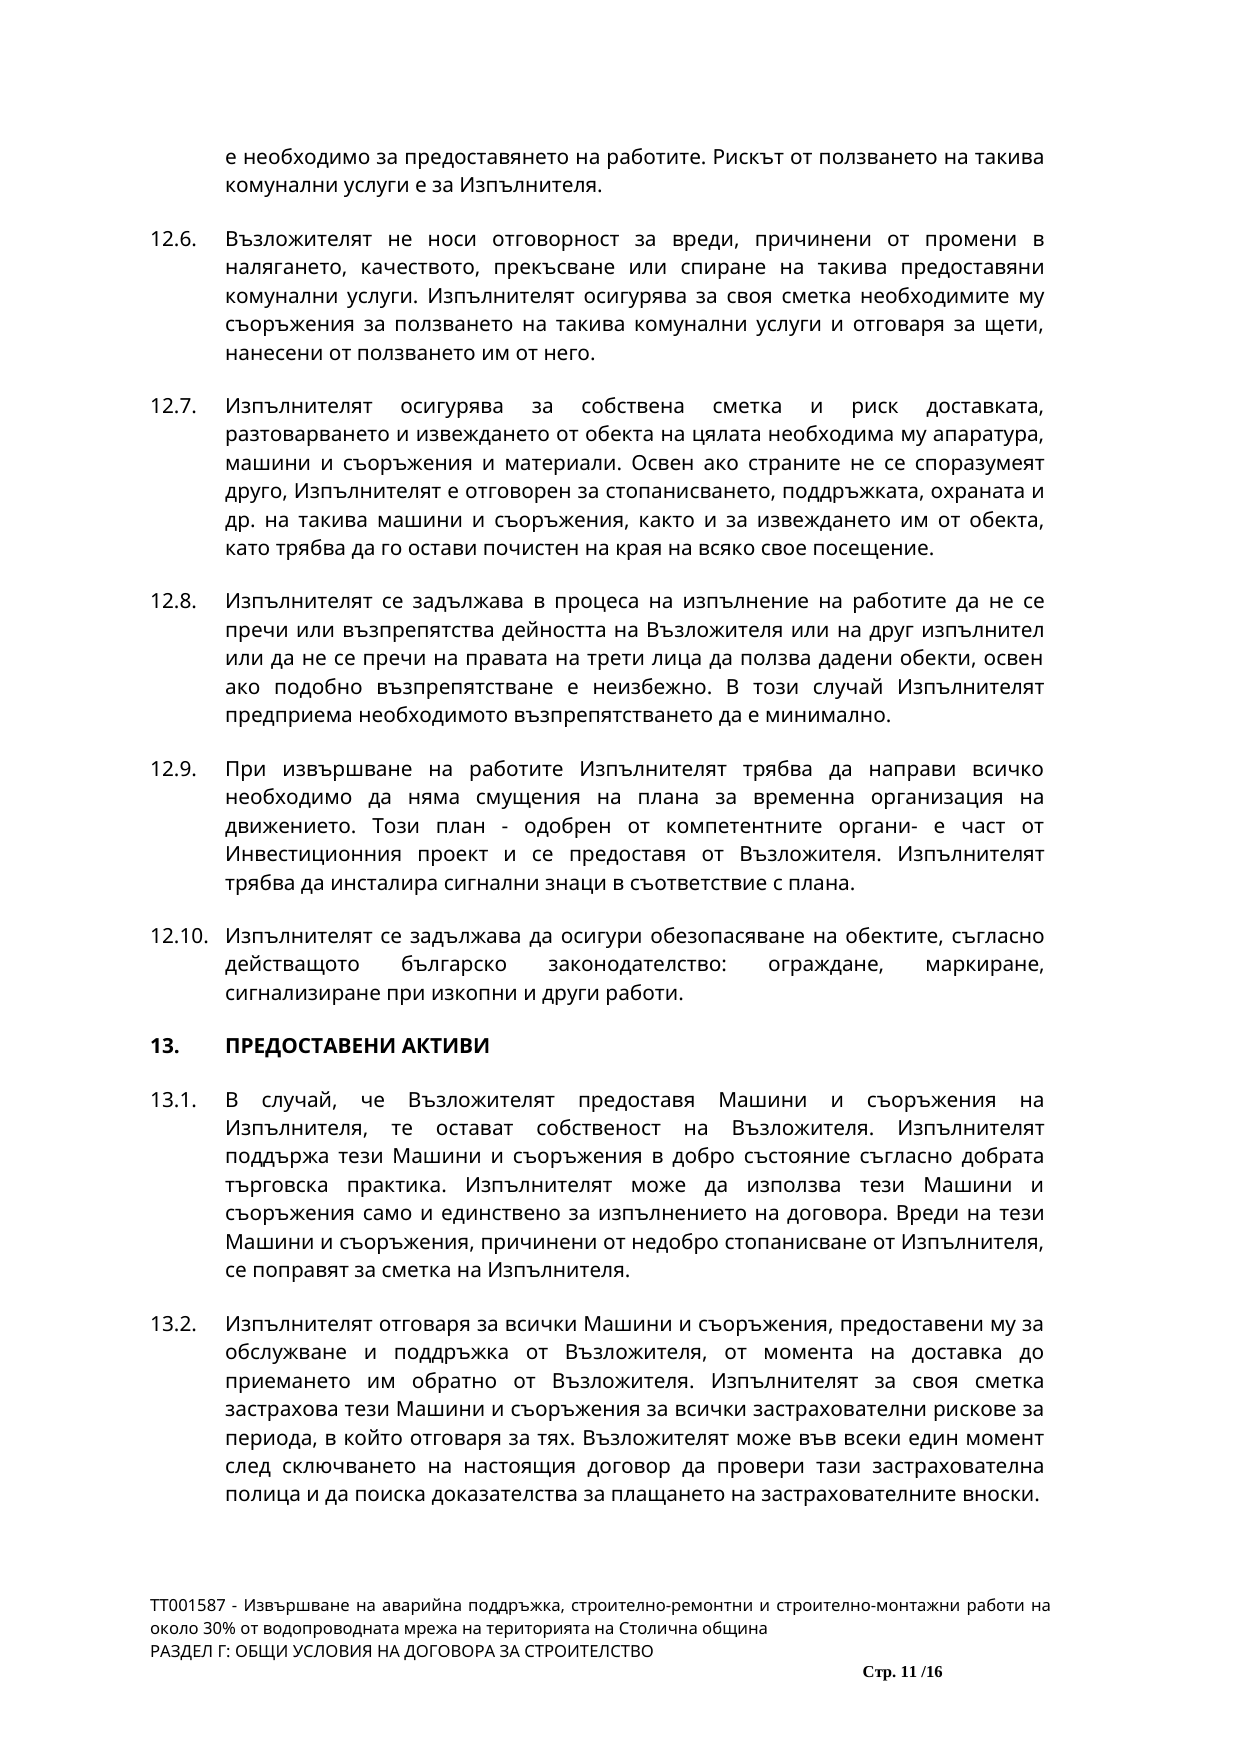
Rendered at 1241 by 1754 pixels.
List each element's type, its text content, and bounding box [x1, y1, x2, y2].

list Възложителят не носи отговорност за вреди, причинени от промени в налягането, качеството, прекъсване или спиране на такива предоставяни комунални услуги. Изпълнителят осигурява за своя сметка необходимите му съоръжения за ползването на такива комунални услуги и отговаря за щети, нанесени от ползването им от него. [150, 224, 1045, 366]
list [150, 142, 1045, 199]
list Изпълнителят се задължава да осигури обезопасяване на обектите, съгласно действащото българско законодателство: ограждане, маркиране, сигнализиране при изкопни и други работи. [150, 921, 1045, 1006]
list Изпълнителят се задължава в процеса на изпълнение на работите да не се пречи или възпрепятства дейността на Възложителя или на друг изпълнител или да не се пречи на правата на трети лица да ползва дадени обекти, освен ако подобно възпрепятстване е неизбежно. В този случай Изпълнителят предприема необходимото възпрепятстването да е минимално. [150, 587, 1045, 729]
list При извършване на работите Изпълнителят трябва да направи всичко необходимо да няма смущения на плана за временна организация на движението. Този план - одобрен от компетентните органи- е част от Инвестиционния проект и се предоставя от Възложителя. Изпълнителят трябва да инсталира сигнални знаци в съответствие с плана. [150, 754, 1045, 896]
list Изпълнителят отговаря за всички Машини и съоръжения, предоставени му за обслужване и поддръжка от Възложителя, от момента на доставка до приемането им обратно от Възложителя. Изпълнителят за своя сметка застрахова тези Машини и съоръжения за всички застрахователни рискове за периода, в който отговаря за тях. Възложителят може във всеки един момент след сключването на настоящия договор да провери тази застрахователна полица и да поиска доказателства за плащането на застрахователните вноски. [150, 1309, 1045, 1508]
list ПРЕДОСТАВЕНИ АКТИВИ [150, 1031, 1045, 1060]
list Изпълнителят осигурява за собствена сметка и риск доставката, разтоварването и извеждането от обекта на цялата необходима му апаратура, машини и съоръжения и материали. Освен ако страните не се споразумеят друго, Изпълнителят е отговорен за стопанисването, поддръжката, охраната и др. на такива машини и съоръжения, както и за извеждането им от обекта, като трябва да го остави почистен на края на всяко свое посещение. [150, 391, 1045, 562]
list В случай, че Възложителят предоставя Машини и съоръжения на Изпълнителя, те остават собственост на Възложителя. Изпълнителят поддържа тези Машини и съоръжения в добро състояние съгласно добрата търговска практика. Изпълнителят може да използва тези Машини и съоръжения само и единствено за изпълнението на договора. Вреди на тези Машини и съоръжения, причинени от недобро стопанисване от Изпълнителя, се поправят за сметка на Изпълнителя. [150, 1085, 1045, 1284]
